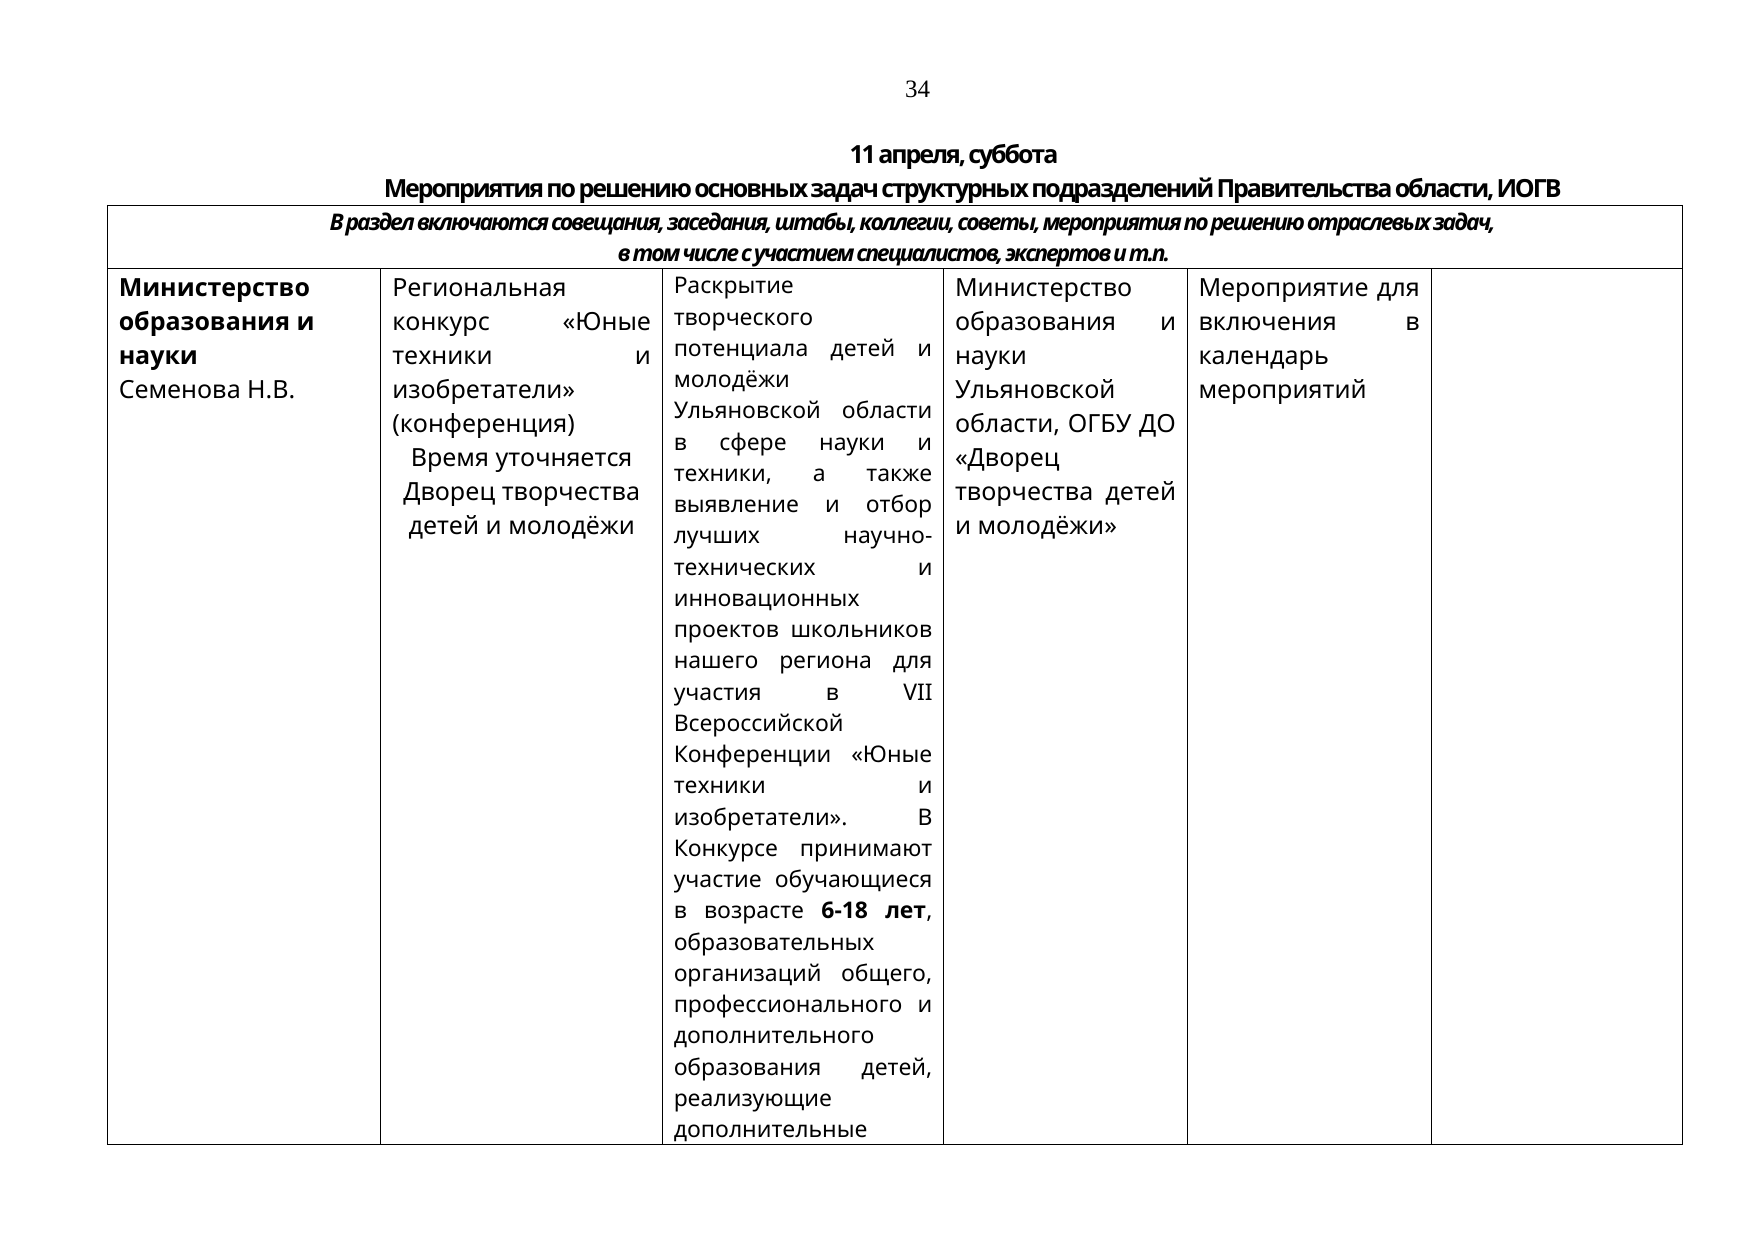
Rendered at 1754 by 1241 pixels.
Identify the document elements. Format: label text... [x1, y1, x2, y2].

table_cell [944, 269, 1187, 1144]
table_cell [1188, 269, 1431, 1144]
table_cell [1432, 269, 1682, 1144]
text 11 апреля, суббота [193, 103, 1716, 171]
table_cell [108, 269, 380, 1144]
text Мероприятия по решению основных задач структурных подразделений Правительства области, ИОГВ [231, 171, 1716, 205]
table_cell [663, 269, 943, 1144]
table_header В раздел включаются совещания, заседания, штабы, коллегии, советы, мероприятия по решению отраслевых задач, в том числе с участием специалистов, экспертов и т.п. [108, 206, 1682, 268]
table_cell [381, 269, 662, 1144]
